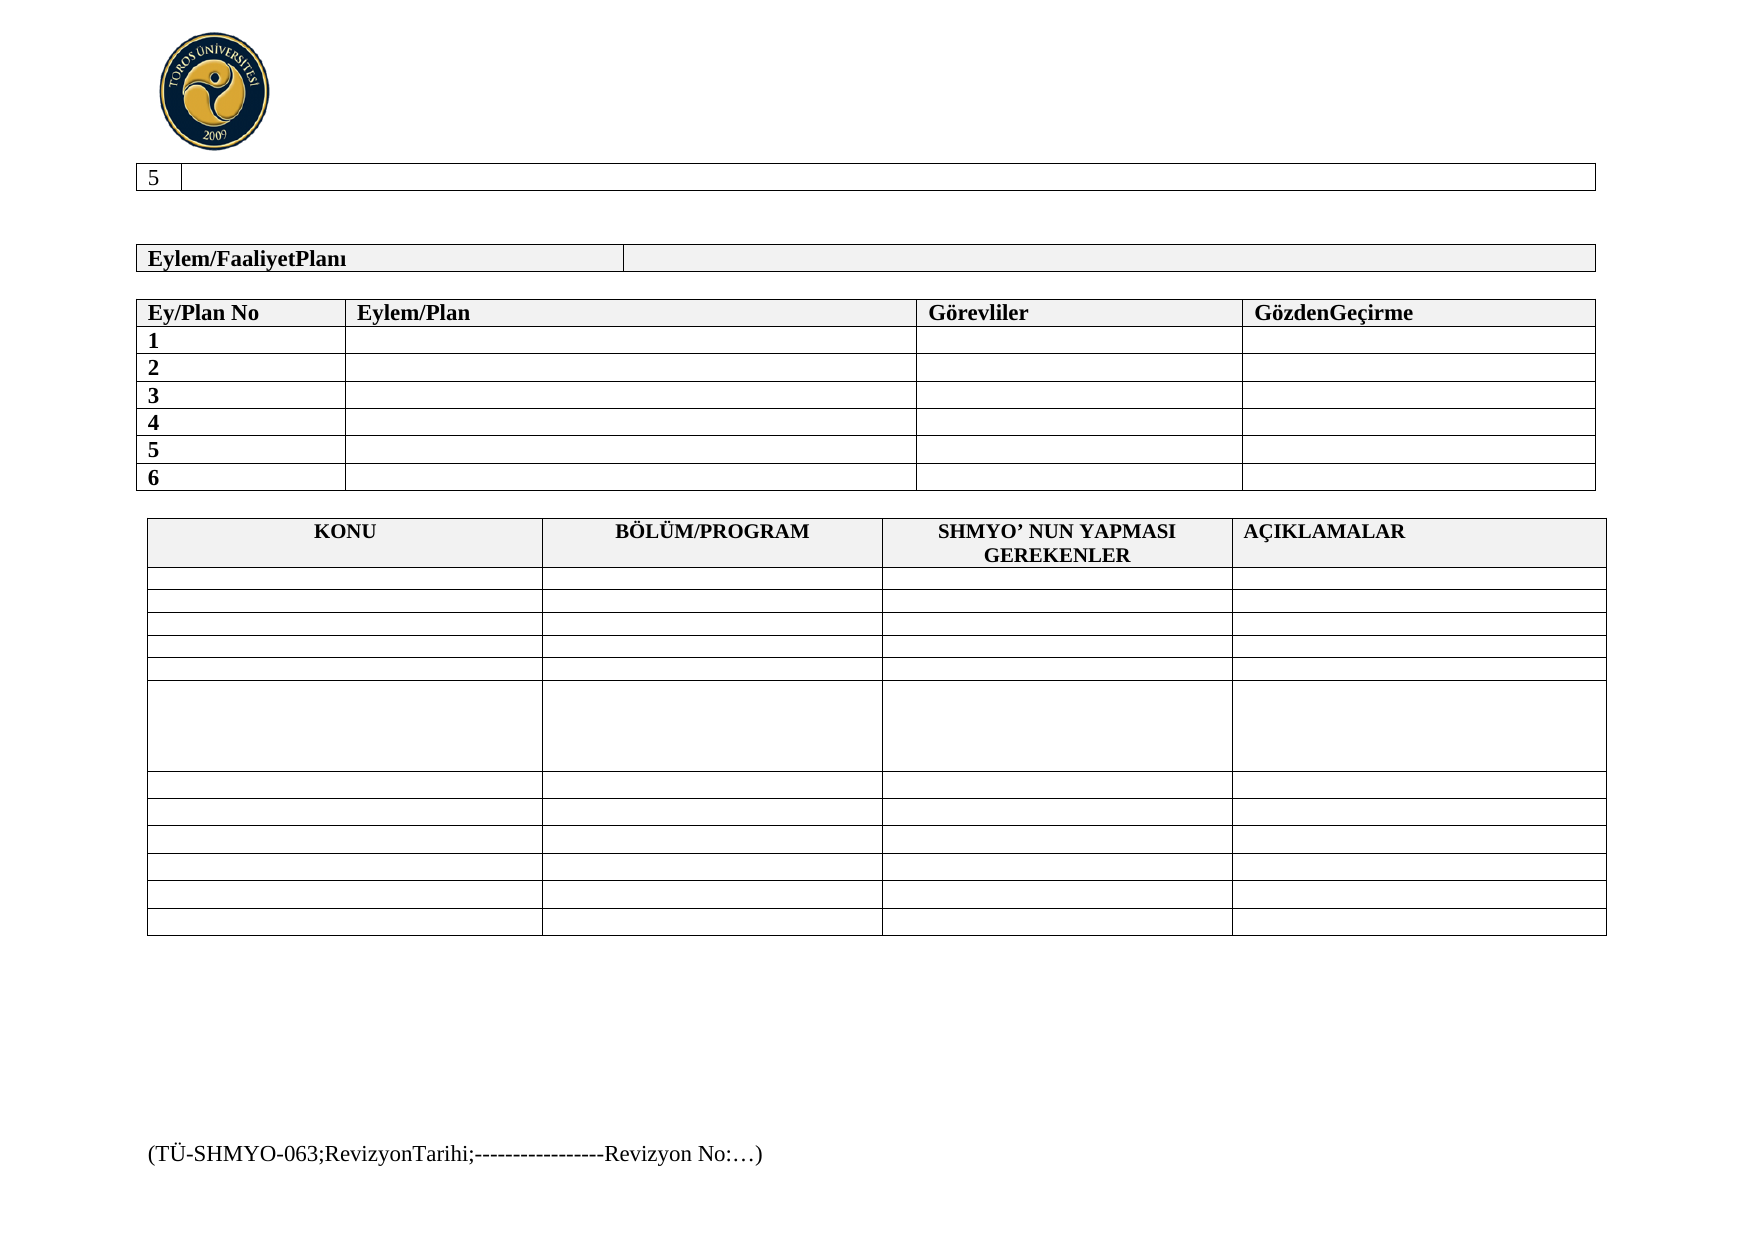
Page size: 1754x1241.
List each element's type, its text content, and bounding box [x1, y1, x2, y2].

table_cell [543, 568, 882, 589]
table_cell [917, 327, 1242, 353]
table_cell [543, 799, 882, 825]
table_cell [148, 772, 542, 798]
table_cell [1233, 590, 1606, 612]
table_cell [883, 772, 1232, 798]
table_cell 4 [137, 409, 345, 435]
table_header Görevliler [917, 300, 1242, 326]
table_header SHMYO’ NUN YAPMASI GEREKENLER [883, 519, 1232, 567]
table_cell [1233, 636, 1606, 657]
picture [156, 29, 271, 153]
table_header Eylem/Plan [346, 300, 916, 326]
table_cell [1243, 409, 1595, 435]
table_cell [1233, 826, 1606, 853]
table_cell 2 [137, 354, 345, 381]
table_cell [148, 658, 542, 680]
table_cell [148, 799, 542, 825]
table_header [624, 245, 1595, 271]
table_cell [883, 826, 1232, 853]
table_cell [1233, 881, 1606, 907]
table_cell [148, 854, 542, 880]
table_cell [543, 636, 882, 657]
table_cell 3 [137, 382, 345, 408]
table_cell [148, 568, 542, 589]
table_cell [1233, 613, 1606, 634]
table_cell [883, 658, 1232, 680]
table_cell [148, 636, 542, 657]
table_cell [543, 909, 882, 935]
table_cell [1243, 354, 1595, 381]
table_cell [883, 636, 1232, 657]
table_cell [917, 354, 1242, 381]
table_cell [346, 327, 916, 353]
table_cell [148, 909, 542, 935]
table_cell [883, 590, 1232, 612]
table_cell [883, 909, 1232, 935]
table_header Eylem/FaaliyetPlanı [137, 245, 623, 271]
table_cell [883, 799, 1232, 825]
table_cell [883, 681, 1232, 771]
table_cell [148, 590, 542, 612]
table_cell [917, 382, 1242, 408]
table_header AÇIKLAMALAR [1233, 519, 1606, 567]
table_cell [543, 881, 882, 907]
table_cell [917, 436, 1242, 463]
table_cell [148, 613, 542, 634]
table_cell [1233, 681, 1606, 771]
table_cell [1243, 436, 1595, 463]
table_cell [148, 826, 542, 853]
table_cell [883, 881, 1232, 907]
table_cell 6 [137, 464, 345, 490]
table_cell [1233, 568, 1606, 589]
table_cell [1233, 854, 1606, 880]
table_cell [148, 881, 542, 907]
table_cell [346, 436, 916, 463]
table_cell [346, 409, 916, 435]
table_cell [346, 464, 916, 490]
table_cell [543, 826, 882, 853]
table_cell [543, 854, 882, 880]
table_header BÖLÜM/PROGRAM [543, 519, 882, 567]
table_cell 1 [137, 327, 345, 353]
table_cell [1233, 658, 1606, 680]
table_cell [148, 681, 542, 771]
table_cell 5 [137, 436, 345, 463]
table_cell [543, 681, 882, 771]
table_cell [543, 590, 882, 612]
table_cell [883, 854, 1232, 880]
table_cell [1243, 464, 1595, 490]
table_cell [917, 464, 1242, 490]
table_cell [1243, 382, 1595, 408]
table_header GözdenGeçirme [1243, 300, 1595, 326]
table_cell [1233, 772, 1606, 798]
table_cell [883, 568, 1232, 589]
table_cell [543, 613, 882, 634]
table_cell [346, 382, 916, 408]
table_cell [346, 354, 916, 381]
table_header KONU [148, 519, 542, 567]
table_cell [1233, 909, 1606, 935]
table_cell [1233, 799, 1606, 825]
table_header Ey/Plan No [137, 300, 345, 326]
table_cell [883, 613, 1232, 634]
table_cell [182, 164, 1595, 190]
table_cell [1243, 327, 1595, 353]
table_cell [917, 409, 1242, 435]
table_cell [543, 772, 882, 798]
table_cell 35 [137, 164, 181, 190]
table_cell [543, 658, 882, 680]
